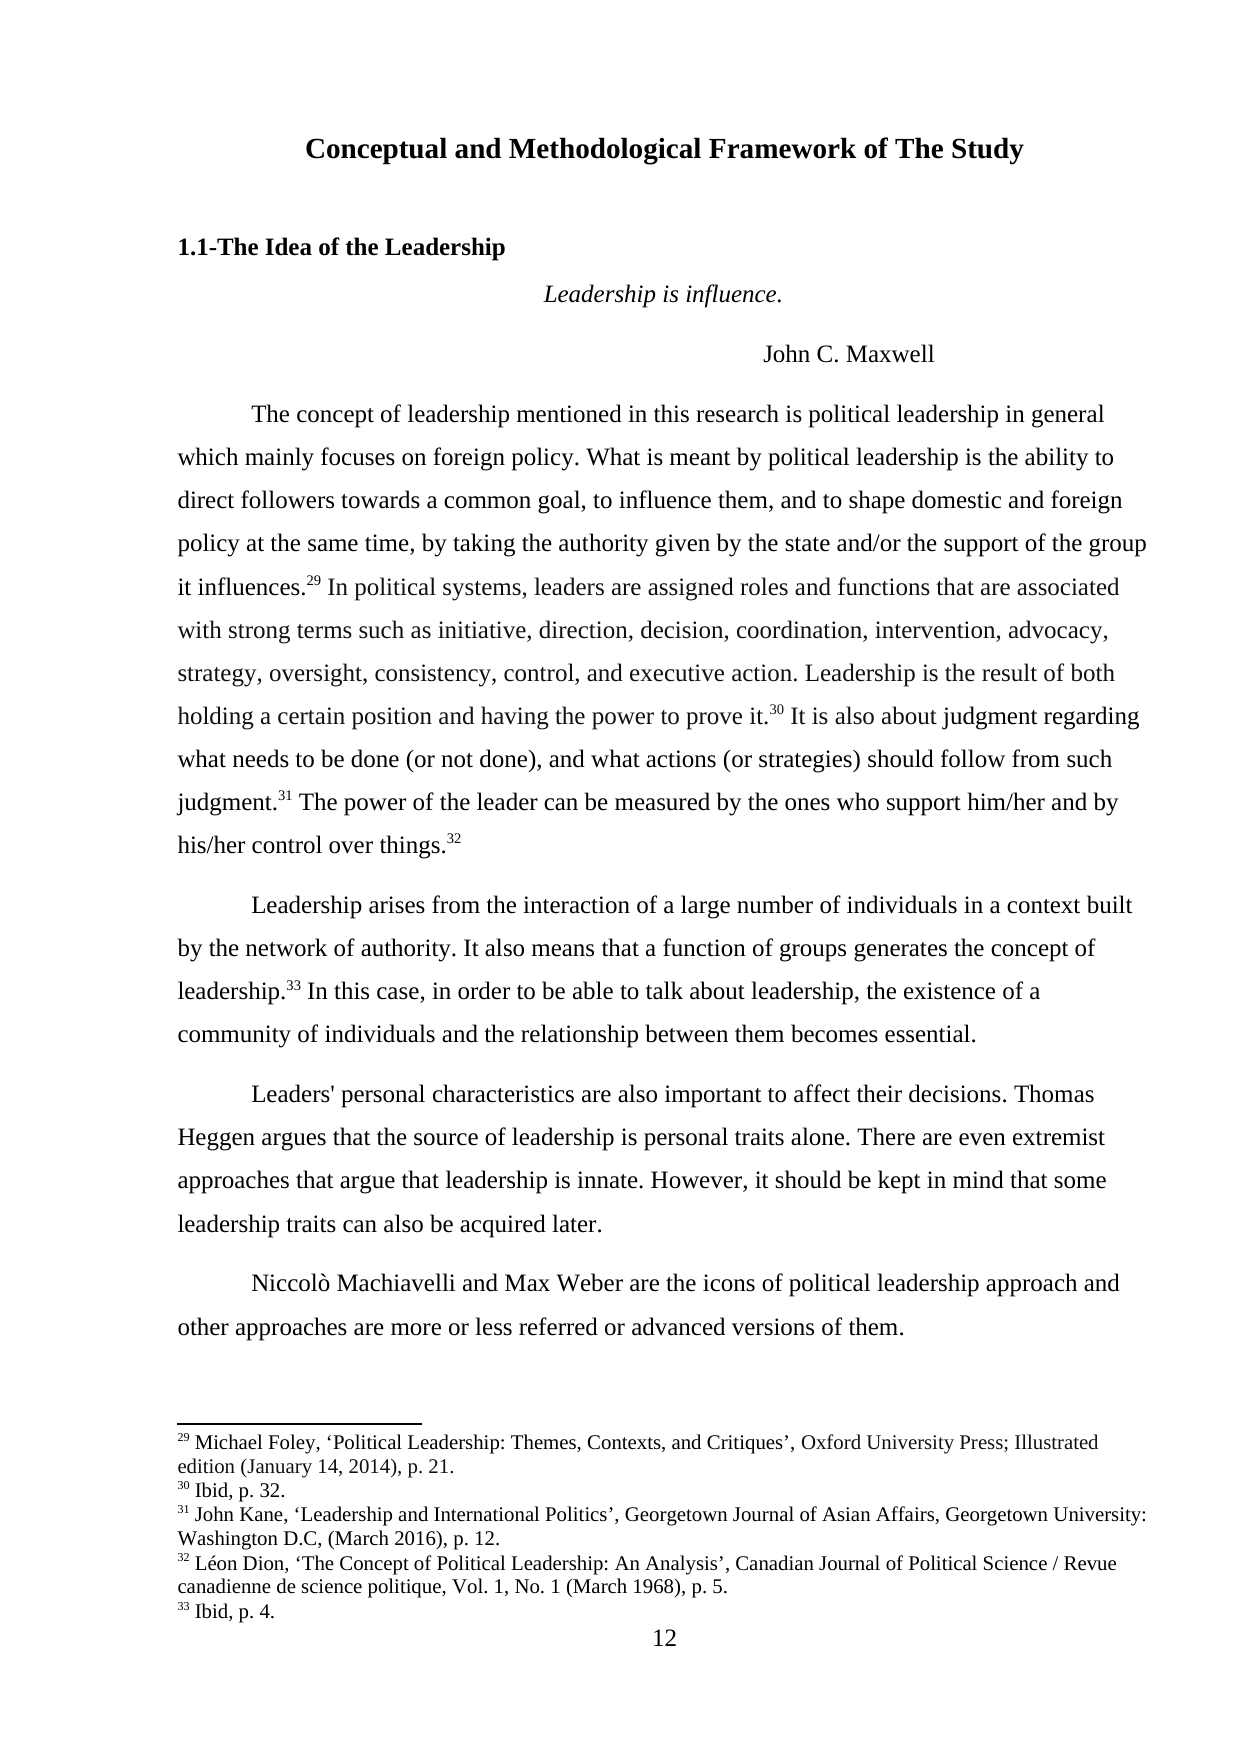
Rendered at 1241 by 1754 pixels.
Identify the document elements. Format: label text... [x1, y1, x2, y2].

text The concept of leadership mentioned in this research is political leadership in general which mainly focuses on foreign policy. What is meant by political leadership is the ability to direct followers towards a common goal, to influence them, and to shape domestic and foreign policy at the same time, by taking the authority given by the state and/or the support of the group it influences. In political systems, leaders are assigned roles and functions that are associated with strong terms such as initiative, direction, decision, coordination, intervention, advocacy, strategy, oversight, consistency, control, and executive action. Leadership is the result of both holding a certain position and having the power to prove it. It is also about judgment regarding what needs to be done (or not done), and what actions (or strategies) should follow from such judgment. The power of the leader can be measured by the ones who support him/her and by his/her control over things. [177, 399, 1152, 859]
text Leaders' personal characteristics are also important to affect their decisions. Thomas Heggen argues that the source of leadership is personal traits alone. There are even extremist approaches that argue that leadership is innate. However, it should be kept in mind that some leadership traits can also be acquired later. [177, 1079, 1152, 1237]
text Conceptual and Methodological Framework of The Study [177, 131, 1152, 165]
text Leadership is influence. [177, 279, 1152, 308]
text 1.1-The Idea of the Leadership [177, 232, 1152, 261]
text John C. Maxwell [546, 339, 1152, 368]
text Niccolò Machiavelli and Max Weber are the icons of political leadership approach and other approaches are more or less referred or advanced versions of them. [177, 1268, 1152, 1340]
text Leadership arises from the interaction of a large number of individuals in a context built by the network of authority. It also means that a function of groups generates the concept of leadership. In this case, in order to be able to talk about leadership, the existence of a community of individuals and the relationship between them becomes essential. [177, 890, 1152, 1048]
